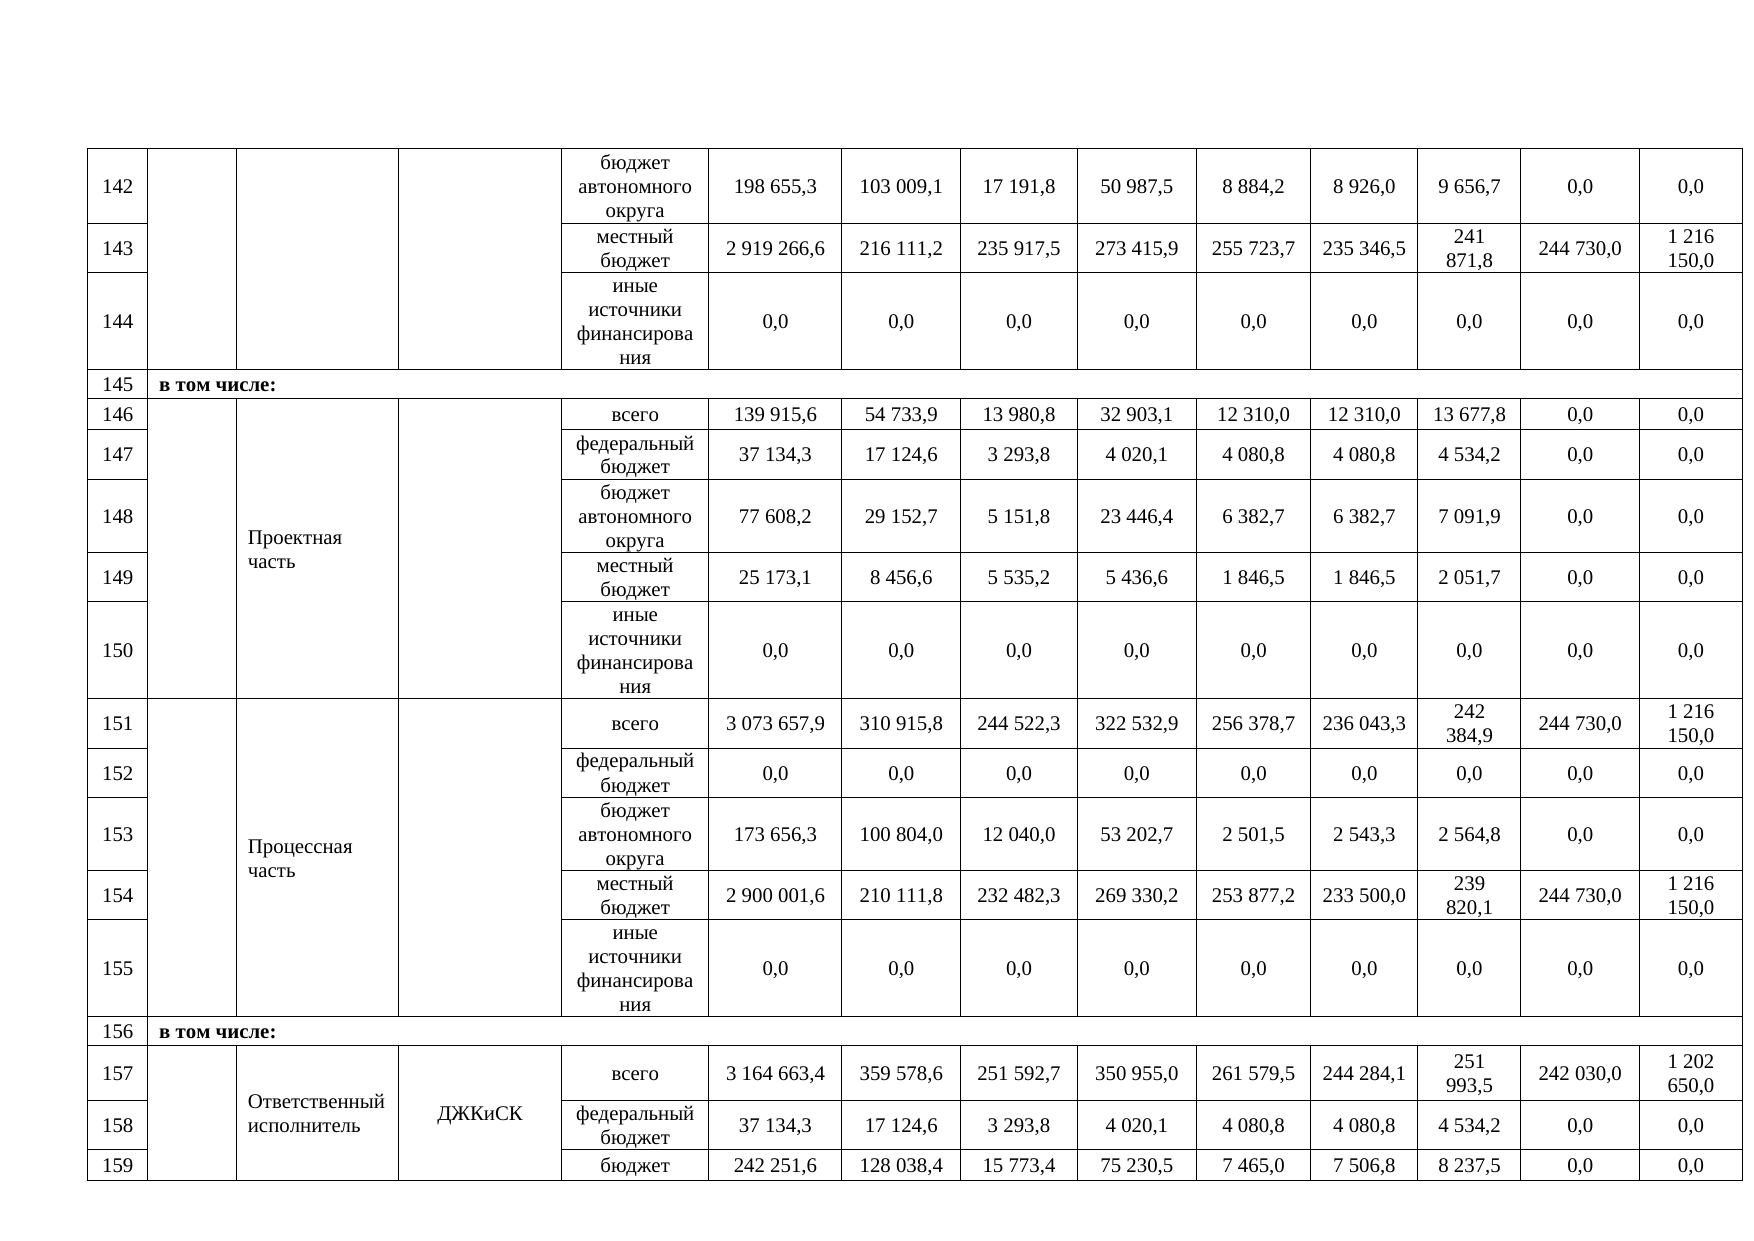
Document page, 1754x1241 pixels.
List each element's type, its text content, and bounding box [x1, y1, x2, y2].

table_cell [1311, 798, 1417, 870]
table_cell в том числе: [148, 370, 1742, 398]
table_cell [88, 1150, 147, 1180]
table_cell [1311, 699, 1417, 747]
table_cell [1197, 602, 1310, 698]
table_cell 0,0 [1640, 480, 1742, 552]
table_cell 0,0 [1418, 273, 1520, 369]
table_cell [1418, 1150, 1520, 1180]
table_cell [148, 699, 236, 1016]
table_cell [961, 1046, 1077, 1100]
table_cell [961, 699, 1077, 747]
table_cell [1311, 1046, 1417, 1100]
table_cell бюджет автономного округа [562, 149, 708, 223]
table_cell иные источники финансирования [562, 273, 708, 369]
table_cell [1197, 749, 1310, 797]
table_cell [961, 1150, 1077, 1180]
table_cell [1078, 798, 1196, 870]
table_cell 0,0 [842, 602, 960, 698]
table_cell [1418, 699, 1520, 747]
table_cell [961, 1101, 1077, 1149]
table_cell 0,0 [1640, 273, 1742, 369]
table_cell 23 446,4 [1078, 480, 1196, 552]
table_cell 2 919 266,6 [709, 224, 841, 272]
table_cell 0,0 [1197, 273, 1310, 369]
table_cell 1 846,5 [1197, 553, 1310, 601]
table_cell всего [562, 399, 708, 429]
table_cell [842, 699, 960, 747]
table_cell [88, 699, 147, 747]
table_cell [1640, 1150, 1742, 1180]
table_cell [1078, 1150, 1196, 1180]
table_cell 6 382,7 [1311, 480, 1417, 552]
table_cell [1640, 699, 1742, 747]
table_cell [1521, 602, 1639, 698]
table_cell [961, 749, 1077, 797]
table_cell 0,0 [1311, 273, 1417, 369]
table_cell 0,0 [1640, 553, 1742, 601]
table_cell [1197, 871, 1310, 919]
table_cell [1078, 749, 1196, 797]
table_cell 255 723,7 [1197, 224, 1310, 272]
table_cell 8 926,0 [1311, 149, 1417, 223]
table_cell 5 436,6 [1078, 553, 1196, 601]
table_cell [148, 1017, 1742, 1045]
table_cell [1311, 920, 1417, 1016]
table_cell 2 051,7 [1418, 553, 1520, 601]
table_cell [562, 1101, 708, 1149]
table_cell 6 382,7 [1197, 480, 1310, 552]
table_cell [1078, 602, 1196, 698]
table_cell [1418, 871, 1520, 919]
table_cell 144 [88, 273, 147, 369]
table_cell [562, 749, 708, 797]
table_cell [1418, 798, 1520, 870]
table_cell 1 846,5 [1311, 553, 1417, 601]
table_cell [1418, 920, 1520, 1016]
table_cell 8 456,6 [842, 553, 960, 601]
table_cell 143 [88, 224, 147, 272]
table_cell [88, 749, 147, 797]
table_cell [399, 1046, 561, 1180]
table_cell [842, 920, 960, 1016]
table_cell 0,0 [1521, 430, 1639, 478]
table_cell 37 134,3 [709, 430, 841, 478]
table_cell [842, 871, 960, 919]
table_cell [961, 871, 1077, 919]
table_cell 12 310,0 [1197, 399, 1310, 429]
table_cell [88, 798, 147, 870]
table_cell 0,0 [961, 273, 1077, 369]
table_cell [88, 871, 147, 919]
table_cell 241 871,8 [1418, 224, 1520, 272]
table_cell 0,0 [1640, 399, 1742, 429]
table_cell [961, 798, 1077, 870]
table_cell Проектная часть [237, 399, 398, 698]
table_cell 32 903,1 [1078, 399, 1196, 429]
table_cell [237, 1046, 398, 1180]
table_cell [148, 399, 236, 698]
table_cell 0,0 [1521, 149, 1639, 223]
table_cell 8 884,2 [1197, 149, 1310, 223]
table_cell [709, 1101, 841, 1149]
table_cell местный бюджет [562, 553, 708, 601]
table_cell 273 415,9 [1078, 224, 1196, 272]
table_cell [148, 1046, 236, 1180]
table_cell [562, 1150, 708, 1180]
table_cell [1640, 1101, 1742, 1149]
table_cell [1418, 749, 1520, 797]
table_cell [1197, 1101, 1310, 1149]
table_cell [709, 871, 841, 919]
table_cell 5 151,8 [961, 480, 1077, 552]
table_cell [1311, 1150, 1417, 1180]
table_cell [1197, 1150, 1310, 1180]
table_cell 0,0 [842, 273, 960, 369]
table_cell 7 091,9 [1418, 480, 1520, 552]
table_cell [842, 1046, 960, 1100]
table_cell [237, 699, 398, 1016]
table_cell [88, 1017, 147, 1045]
table_cell 5 535,2 [961, 553, 1077, 601]
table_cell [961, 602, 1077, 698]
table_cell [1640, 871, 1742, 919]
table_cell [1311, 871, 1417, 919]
table_cell иные источники финансирования [562, 602, 708, 698]
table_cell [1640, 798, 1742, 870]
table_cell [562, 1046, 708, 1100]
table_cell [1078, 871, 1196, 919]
table_cell 17 191,8 [961, 149, 1077, 223]
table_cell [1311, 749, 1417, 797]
table_cell 0,0 [1521, 480, 1639, 552]
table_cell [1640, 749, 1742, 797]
table_cell 0,0 [1521, 399, 1639, 429]
table_cell 4 080,8 [1311, 430, 1417, 478]
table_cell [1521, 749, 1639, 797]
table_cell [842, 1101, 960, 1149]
table_cell бюджет автономного округа [562, 480, 708, 552]
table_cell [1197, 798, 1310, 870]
table_cell местный бюджет [562, 224, 708, 272]
table_cell 103 009,1 [842, 149, 960, 223]
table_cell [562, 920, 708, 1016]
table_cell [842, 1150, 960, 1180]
table_cell 244 730,0 [1521, 224, 1639, 272]
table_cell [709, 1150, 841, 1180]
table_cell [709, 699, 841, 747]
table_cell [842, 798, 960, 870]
table_cell 142 [88, 149, 147, 223]
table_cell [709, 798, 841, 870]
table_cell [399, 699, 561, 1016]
table_cell федеральный бюджет [562, 430, 708, 478]
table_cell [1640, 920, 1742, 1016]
table_cell 198 655,3 [709, 149, 841, 223]
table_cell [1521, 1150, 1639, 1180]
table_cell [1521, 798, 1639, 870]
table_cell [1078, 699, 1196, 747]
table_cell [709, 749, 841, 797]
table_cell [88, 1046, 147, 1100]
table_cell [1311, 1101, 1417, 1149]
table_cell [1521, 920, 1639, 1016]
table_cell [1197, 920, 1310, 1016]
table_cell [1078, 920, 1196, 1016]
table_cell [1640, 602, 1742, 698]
table_cell 139 915,6 [709, 399, 841, 429]
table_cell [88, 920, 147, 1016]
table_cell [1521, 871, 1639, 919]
table_cell 13 980,8 [961, 399, 1077, 429]
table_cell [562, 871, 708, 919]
table_cell 0,0 [1521, 273, 1639, 369]
table_cell 25 173,1 [709, 553, 841, 601]
table_cell 146 [88, 399, 147, 429]
table_cell 0,0 [1078, 273, 1196, 369]
table_cell 0,0 [709, 273, 841, 369]
table_cell 4 534,2 [1418, 430, 1520, 478]
table_cell 147 [88, 430, 147, 478]
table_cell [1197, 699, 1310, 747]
table_cell 1 216 150,0 [1640, 224, 1742, 272]
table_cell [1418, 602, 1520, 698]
table_cell 3 293,8 [961, 430, 1077, 478]
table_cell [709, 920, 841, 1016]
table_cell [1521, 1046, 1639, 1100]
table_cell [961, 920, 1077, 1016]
table_cell 150 [88, 602, 147, 698]
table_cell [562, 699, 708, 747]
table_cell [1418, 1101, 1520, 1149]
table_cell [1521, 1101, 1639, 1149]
table_cell 4 080,8 [1197, 430, 1310, 478]
table_cell 29 152,7 [842, 480, 960, 552]
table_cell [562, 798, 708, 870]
table_cell 13 677,8 [1418, 399, 1520, 429]
table_cell 12 310,0 [1311, 399, 1417, 429]
table_cell 17 124,6 [842, 430, 960, 478]
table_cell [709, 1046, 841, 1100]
table_cell 54 733,9 [842, 399, 960, 429]
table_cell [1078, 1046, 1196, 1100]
table_cell 216 111,2 [842, 224, 960, 272]
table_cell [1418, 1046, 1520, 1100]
table_cell 0,0 [709, 602, 841, 698]
table_cell 145 [88, 370, 147, 398]
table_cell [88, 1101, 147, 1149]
table_cell 148 [88, 480, 147, 552]
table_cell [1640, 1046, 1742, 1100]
table_cell 235 917,5 [961, 224, 1077, 272]
table_cell 50 987,5 [1078, 149, 1196, 223]
table_cell 235 346,5 [1311, 224, 1417, 272]
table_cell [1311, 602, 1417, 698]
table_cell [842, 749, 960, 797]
table_cell 0,0 [1521, 553, 1639, 601]
table_cell 0,0 [1640, 430, 1742, 478]
table_cell 4 020,1 [1078, 430, 1196, 478]
table_cell 149 [88, 553, 147, 601]
table_cell 0,0 [1640, 149, 1742, 223]
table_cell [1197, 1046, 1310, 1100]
table_cell [399, 399, 561, 698]
table_cell 77 608,2 [709, 480, 841, 552]
table_cell 9 656,7 [1418, 149, 1520, 223]
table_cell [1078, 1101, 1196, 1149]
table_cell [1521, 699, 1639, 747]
